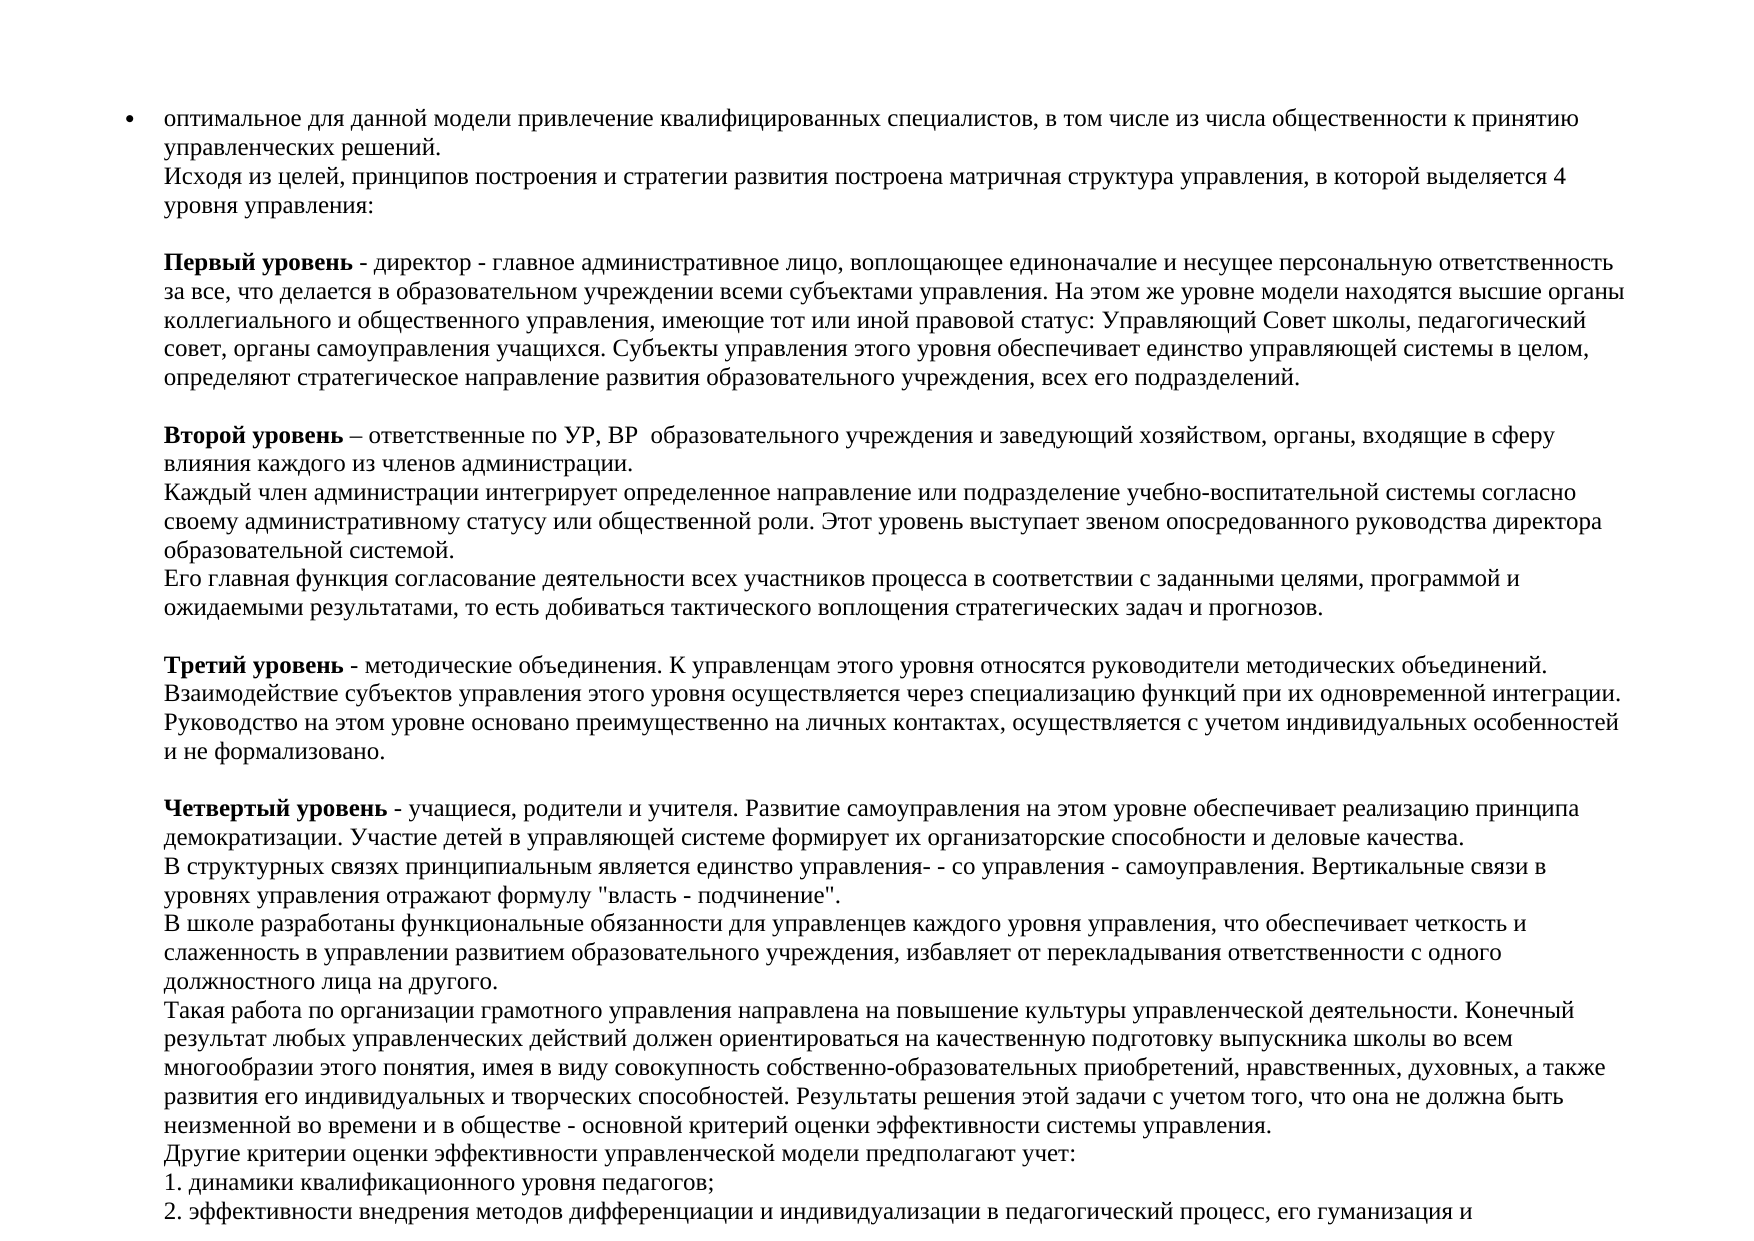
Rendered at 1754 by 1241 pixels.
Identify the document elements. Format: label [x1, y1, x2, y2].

list [126, 103, 1636, 1225]
